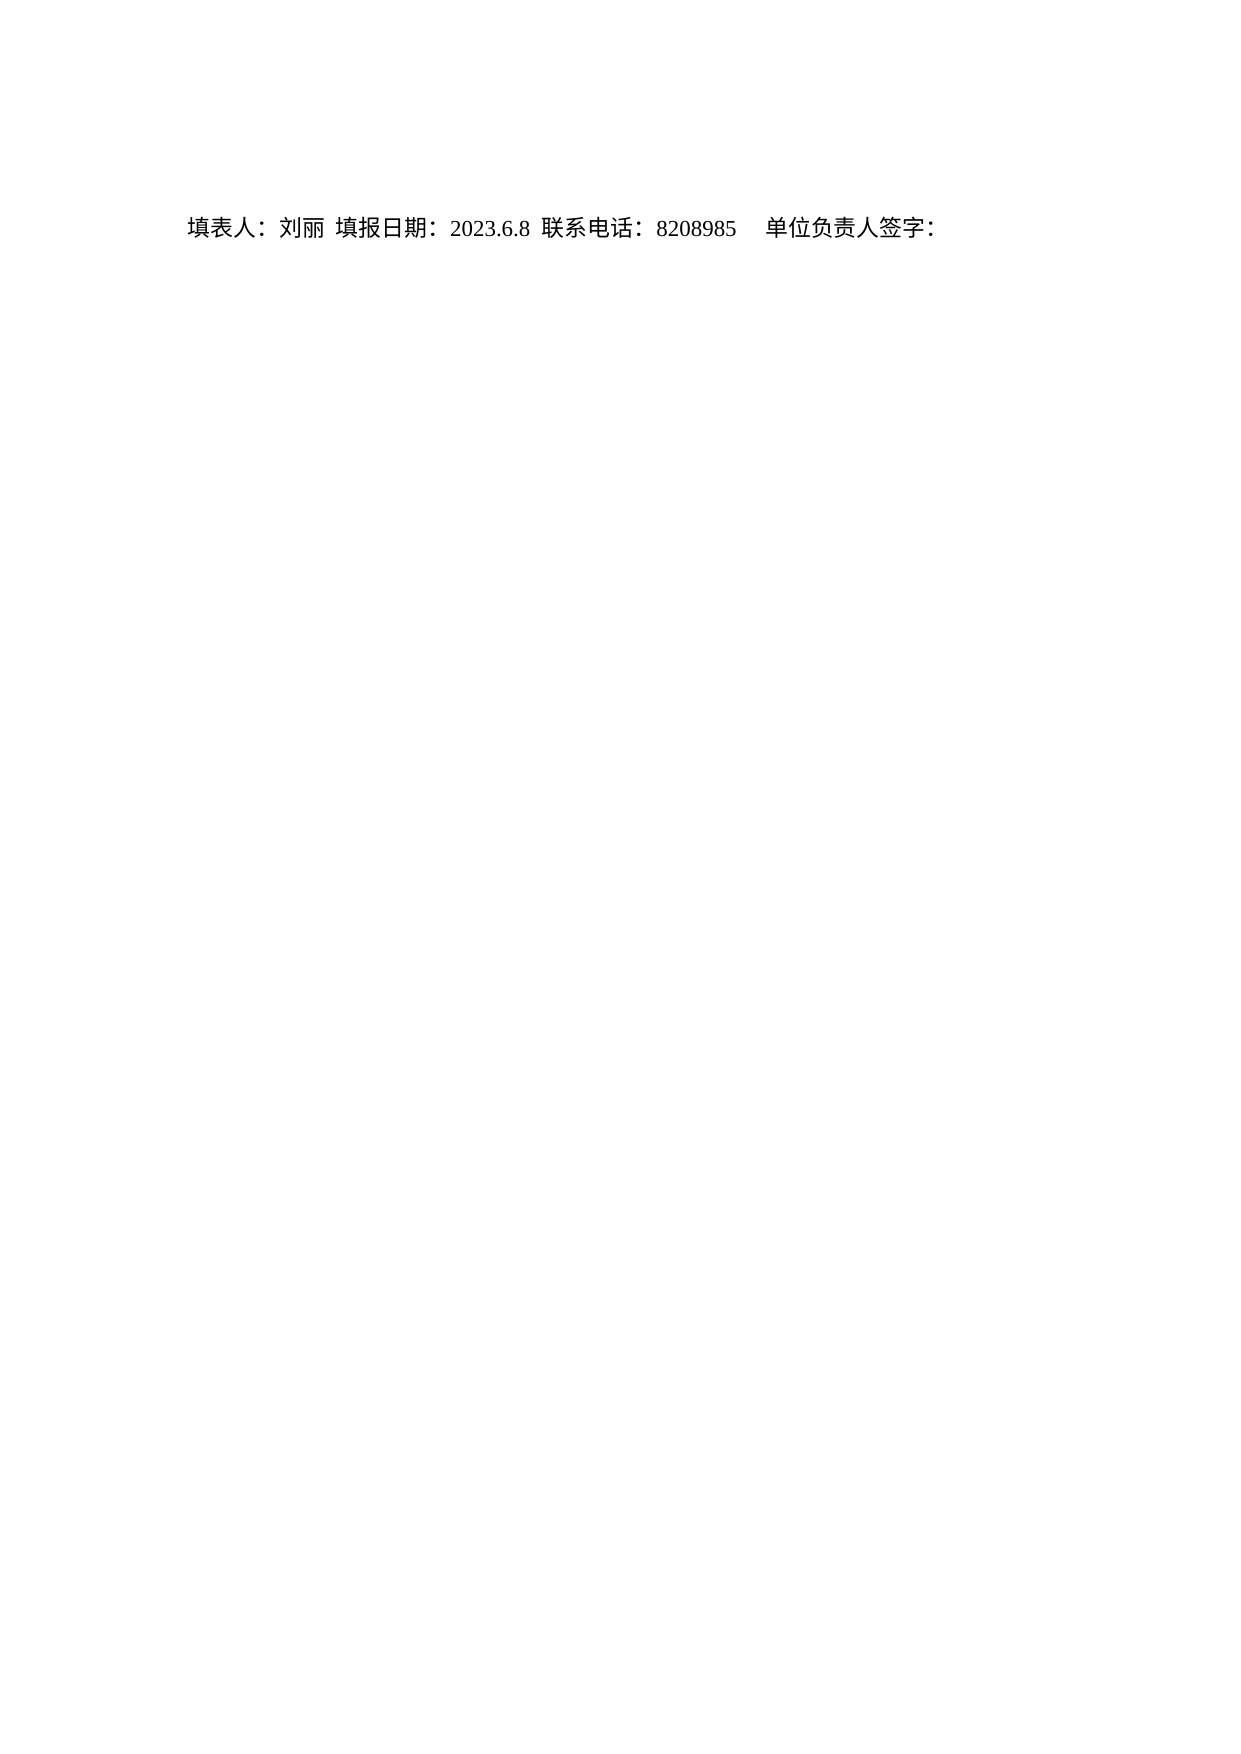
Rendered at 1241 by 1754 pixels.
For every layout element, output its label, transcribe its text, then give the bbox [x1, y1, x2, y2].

text 填表人：刘丽 填报日期：2023.6.8 联系电话：8208985 单位负责人签字： [187, 194, 1053, 259]
